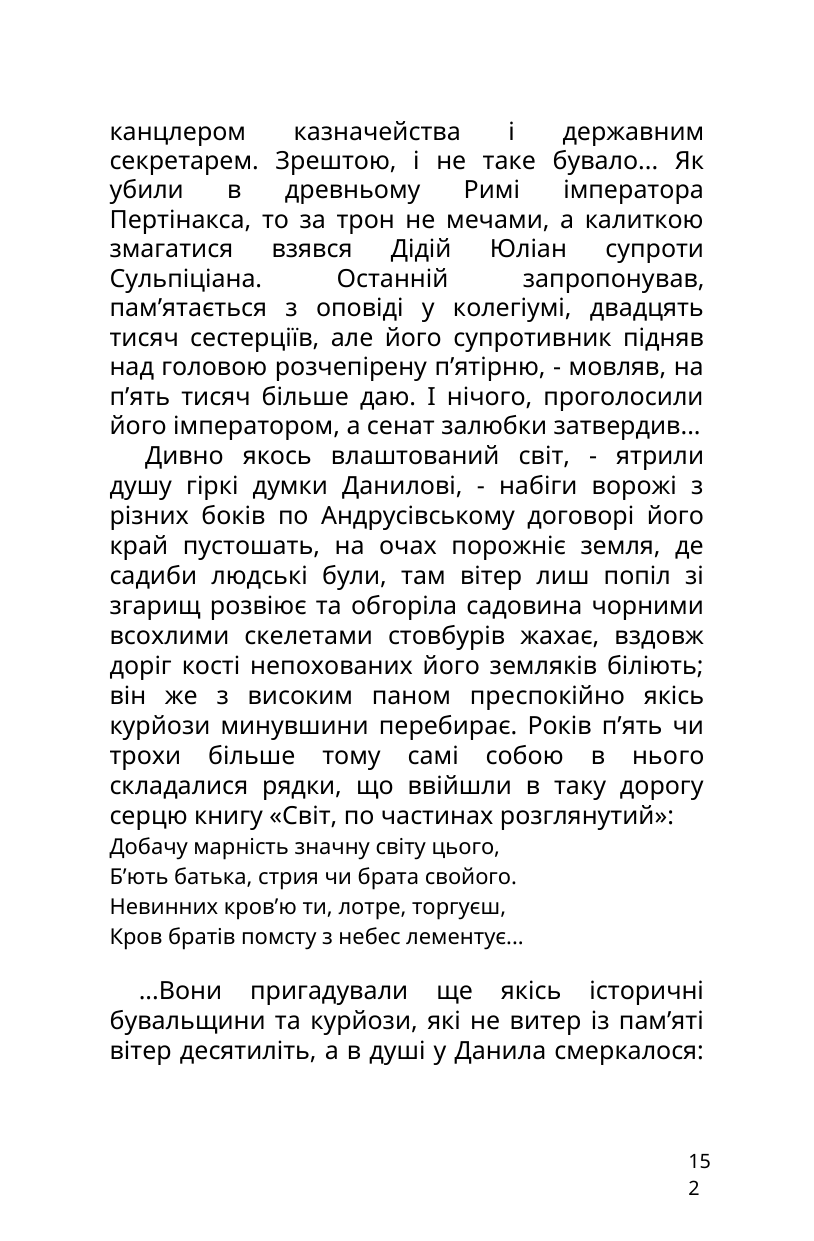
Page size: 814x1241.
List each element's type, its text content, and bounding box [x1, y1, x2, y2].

text Добачу марність значну світу цього, [109, 831, 750, 861]
text Б’ють батька, стрия чи брата свойого. [109, 861, 750, 891]
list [109, 116, 704, 441]
text Невинних кров’ю ти, лотре, торгуєш, [109, 891, 750, 921]
text Кров братів помсту з небес лементує... [109, 921, 750, 951]
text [109, 976, 704, 1066]
text Дивно якось влаштований світ, - ятрили душу гіркі думки Данилові, - набіги ворожі з різних боків по Андрусівському договорі його край пустошать, на очах порожніє земля, де садиби людські були, там вітер лиш попіл зі згарищ розвіює та обгоріла садовина чорними всохлими скелетами стовбурів жахає, вздовж доріг кості непохованих його земляків біліють; він же з високим паном преспокійно якісь курйози минувшини перебирає. Років п’ять чи трохи більше тому самі собою в нього складалися рядки, що ввійшли в таку дорогу серцю книгу «Світ, по частинах розглянутий»: [109, 441, 704, 831]
